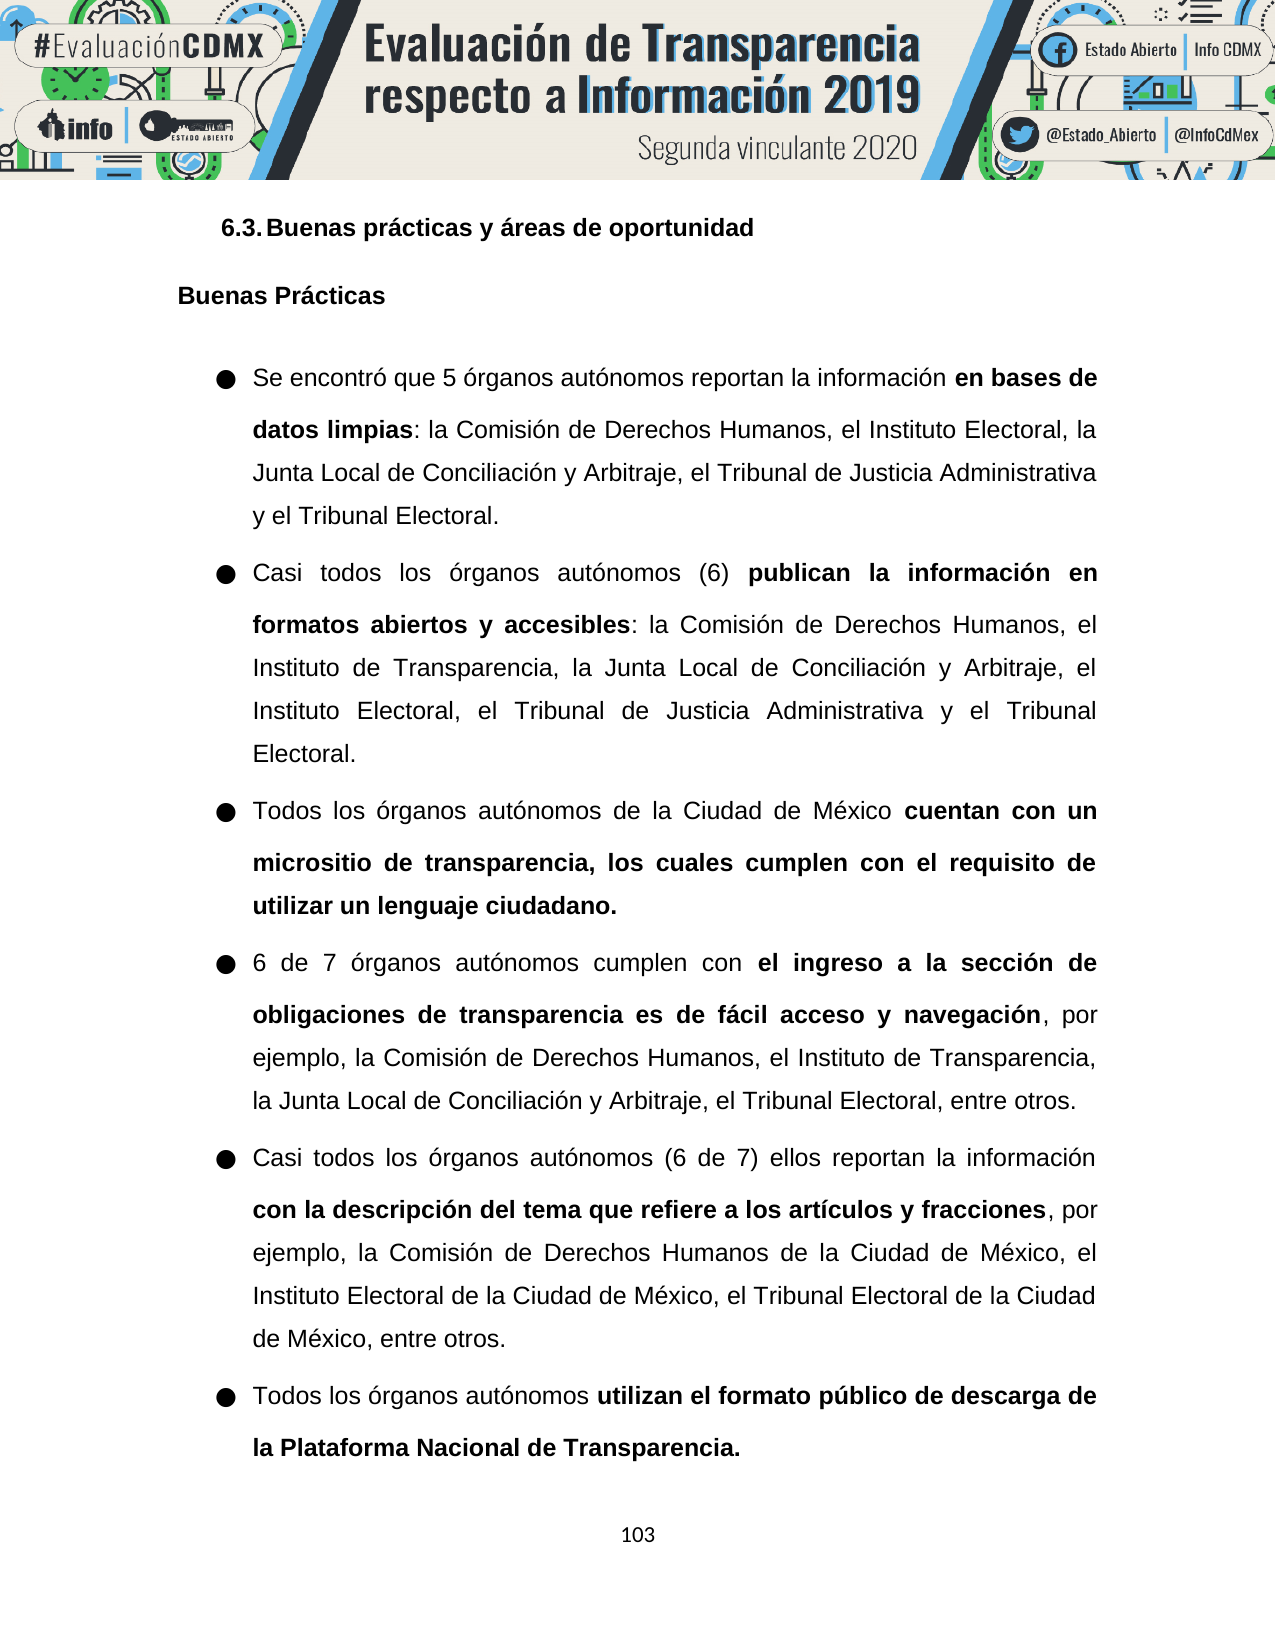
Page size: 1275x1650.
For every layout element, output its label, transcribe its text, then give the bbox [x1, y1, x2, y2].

list Todos los órganos autónomos de la Ciudad de México cuentan con un micrositio de transparencia, los cuales cumplen con el requisito de utilizar un lenguaje ciudadano. [215, 782, 1098, 920]
picture [0, 0, 1275, 180]
list 6 de 7 órganos autónomos cumplen con el ingreso a la sección de obligaciones de transparencia es de fácil acceso y navegación, por ejemplo, la Comisión de Derechos Humanos, el Instituto de Transparencia, la Junta Local de Conciliación y Arbitraje, el Tribunal Electoral, entre otros. [215, 934, 1098, 1115]
list Se encontró que 5 órganos autónomos reportan la información en bases de datos limpias: la Comisión de Derechos Humanos, el Instituto Electoral, la Junta Local de Conciliación y Arbitraje, el Tribunal de Justicia Administrativa y el Tribunal Electoral. [215, 349, 1098, 530]
text Buenas Prácticas [177, 281, 1098, 310]
list Todos los órganos autónomos utilizan el formato público de descarga de la Plataforma Nacional de Transparencia. [215, 1367, 1098, 1462]
subtitle Buenas prácticas y áreas de oportunidad [221, 148, 1098, 242]
list Casi todos los órganos autónomos (6 de 7) ellos reportan la información con la descripción del tema que refiere a los artículos y fracciones, por ejemplo, la Comisión de Derechos Humanos de la Ciudad de México, el Instituto Electoral de la Ciudad de México, el Tribunal Electoral de la Ciudad de México, entre otros. [215, 1129, 1098, 1353]
list Casi todos los órganos autónomos (6) publican la información en formatos abiertos y accesibles: la Comisión de Derechos Humanos, el Instituto de Transparencia, la Junta Local de Conciliación y Arbitraje, el Instituto Electoral, el Tribunal de Justicia Administrativa y el Tribunal Electoral. [215, 544, 1098, 768]
